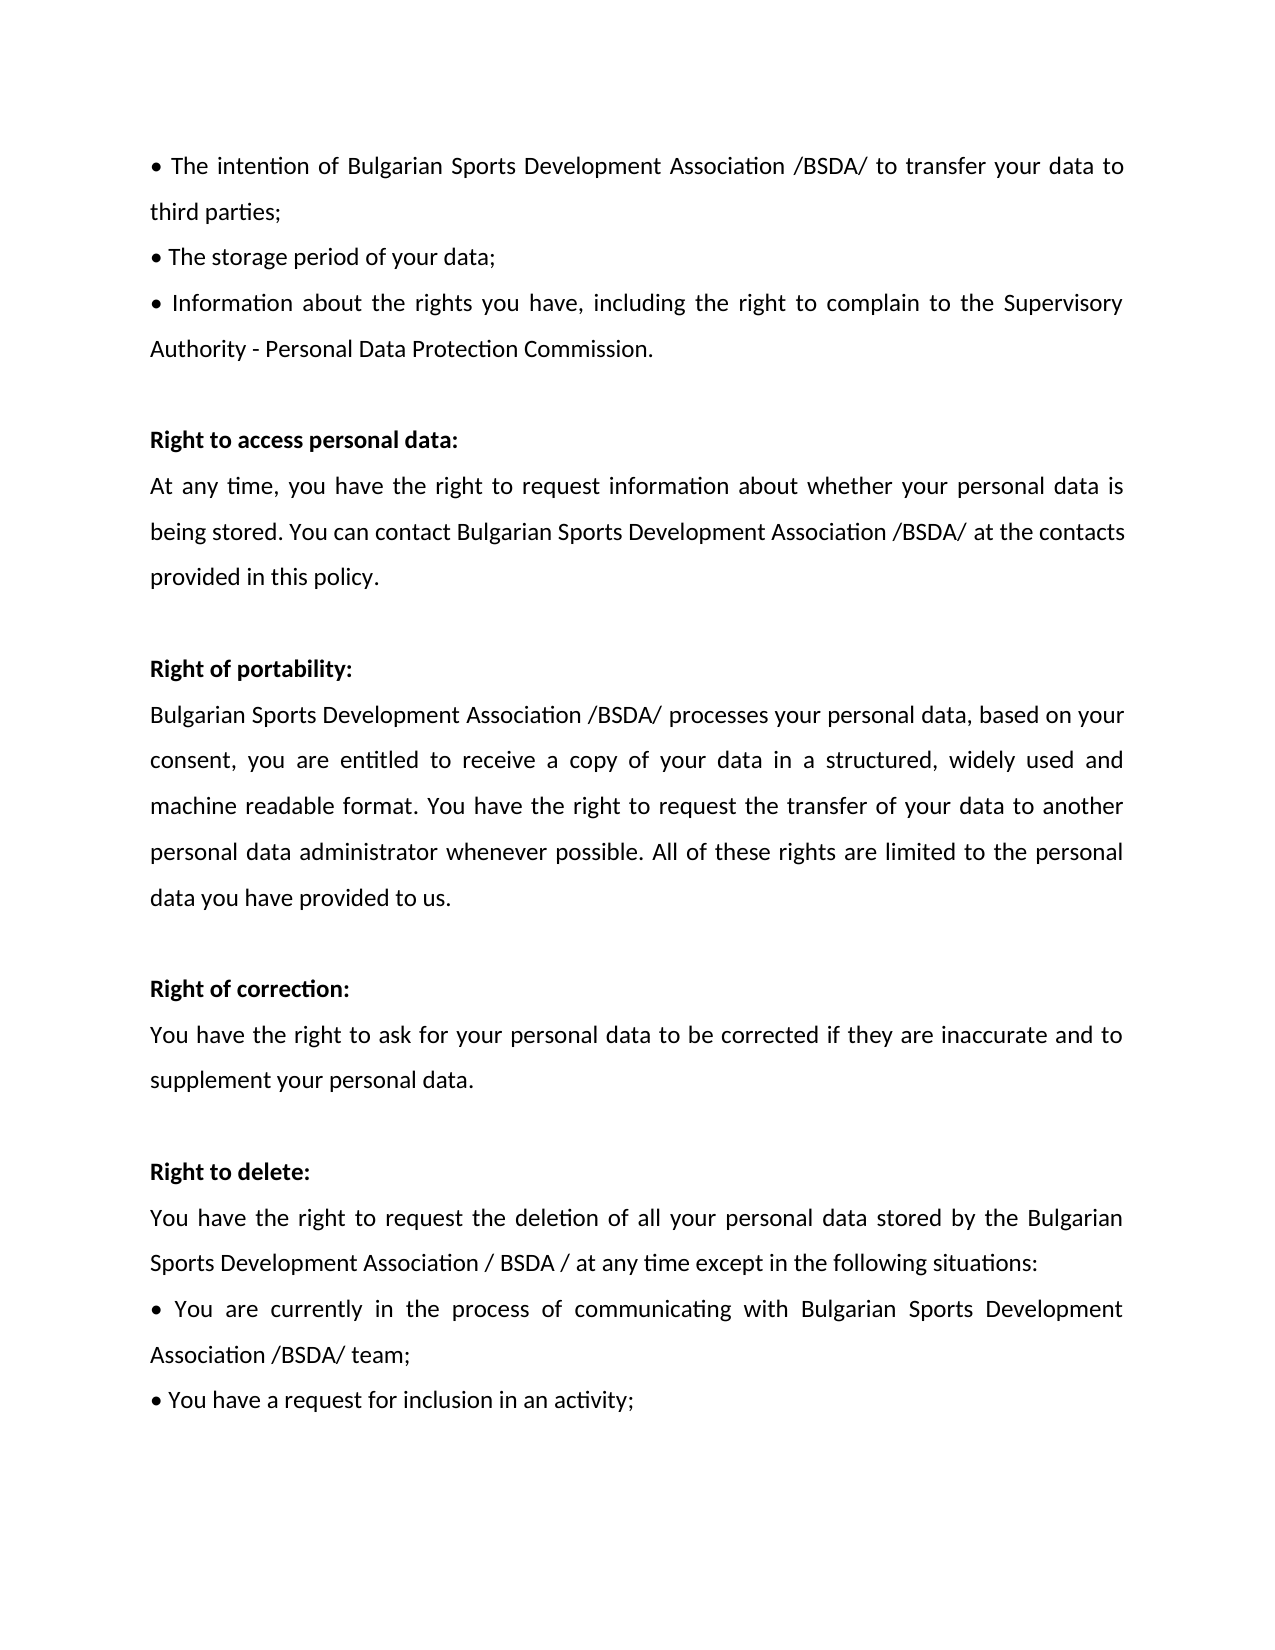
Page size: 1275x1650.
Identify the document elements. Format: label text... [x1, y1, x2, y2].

text You have the right to request the deletion of all your personal data stored by the Bulgarian Sports Development Association / BSDA / at any time except in the following situations: [150, 1202, 1125, 1278]
text Right to delete: [150, 1110, 1125, 1187]
text • The intention of Bulgarian Sports Development Association /BSDA/ to transfer your data to third parties; [150, 150, 1125, 226]
text Bulgarian Sports Development Association /BSDA/ processes your personal data, based on your consent, you are entitled to receive a copy of your data in a structured, widely used and machine readable format. You have the right to request the transfer of your data to another personal data administrator whenever possible. All of these rights are limited to the personal data you have provided to us. [150, 699, 1125, 912]
text • You have a request for inclusion in an activity; [150, 1385, 1125, 1415]
text • You are currently in the process of communicating with Bulgarian Sports Development Association /BSDA/ team; [150, 1293, 1125, 1369]
text • The storage period of your data; [150, 241, 1125, 272]
text Right of portability: [150, 607, 1125, 683]
text Right of correction: [150, 927, 1125, 1004]
text • Information about the rights you have, including the right to complain to the Supervisory Authority - Personal Data Protection Commission. [150, 287, 1125, 363]
text You have the right to ask for your personal data to be corrected if they are inaccurate and to supplement your personal data. [150, 1019, 1125, 1095]
text At any time, you have the right to request information about whether your personal data is being stored. You can contact Bulgarian Sports Development Association /BSDA/ at the contacts provided in this policy. [150, 470, 1125, 592]
text Right to access personal data: [150, 424, 1125, 455]
